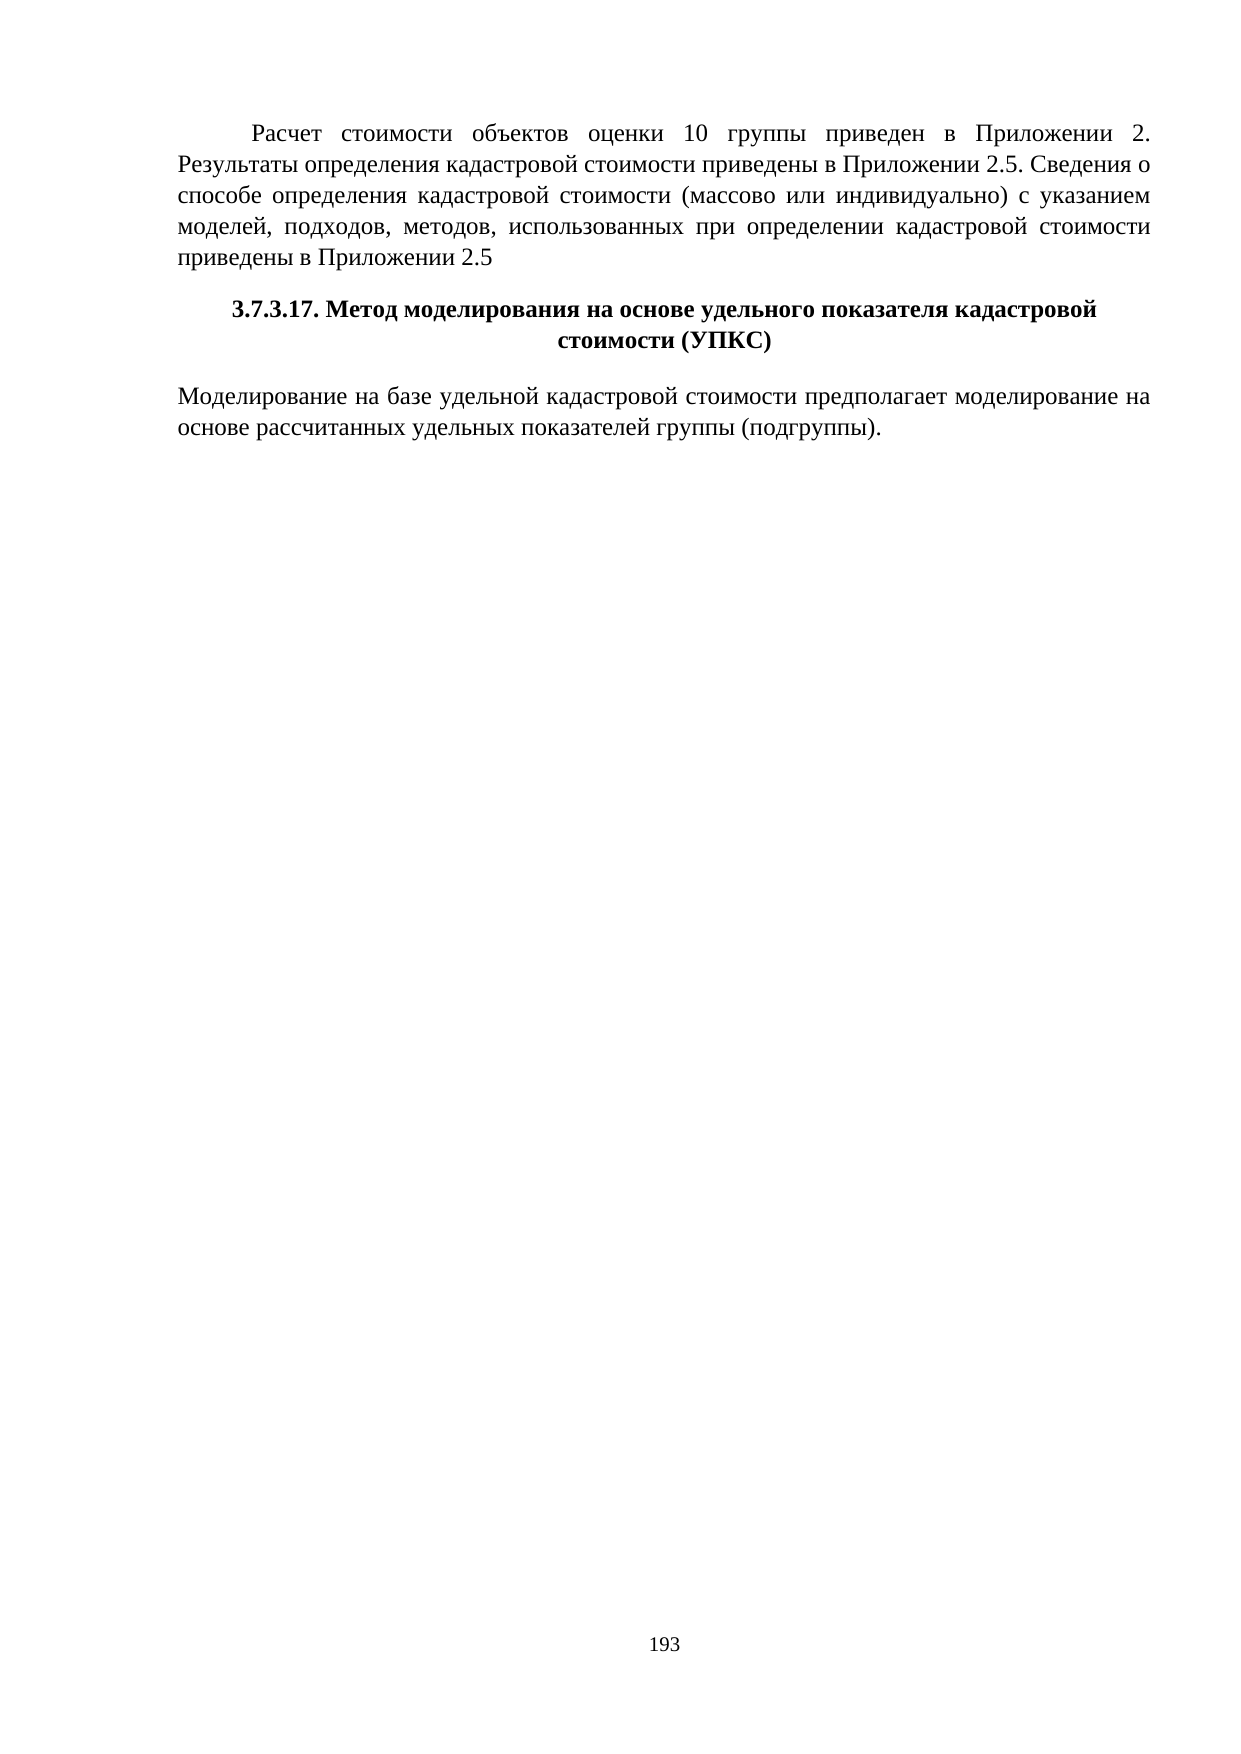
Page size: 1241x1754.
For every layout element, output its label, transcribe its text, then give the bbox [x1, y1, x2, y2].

text 3.7.3.17. Метод моделирования на основе удельного показателя кадастровой стоимости (УПКС) [177, 294, 1152, 354]
text Моделирование на базе удельной кадастровой стоимости предполагает моделирование на основе рассчитанных удельных показателей группы (подгруппы). [177, 381, 1152, 441]
text Расчет стоимости объектов оценки 10 группы приведен в Приложении 2. Результаты определения кадастровой стоимости приведены в Приложении 2.5. Сведения о способе определения кадастровой стоимости (массово или индивидуально) с указанием моделей, подходов, методов, использованных при определении кадастровой стоимости приведены в Приложении 2.5 [177, 118, 1152, 271]
